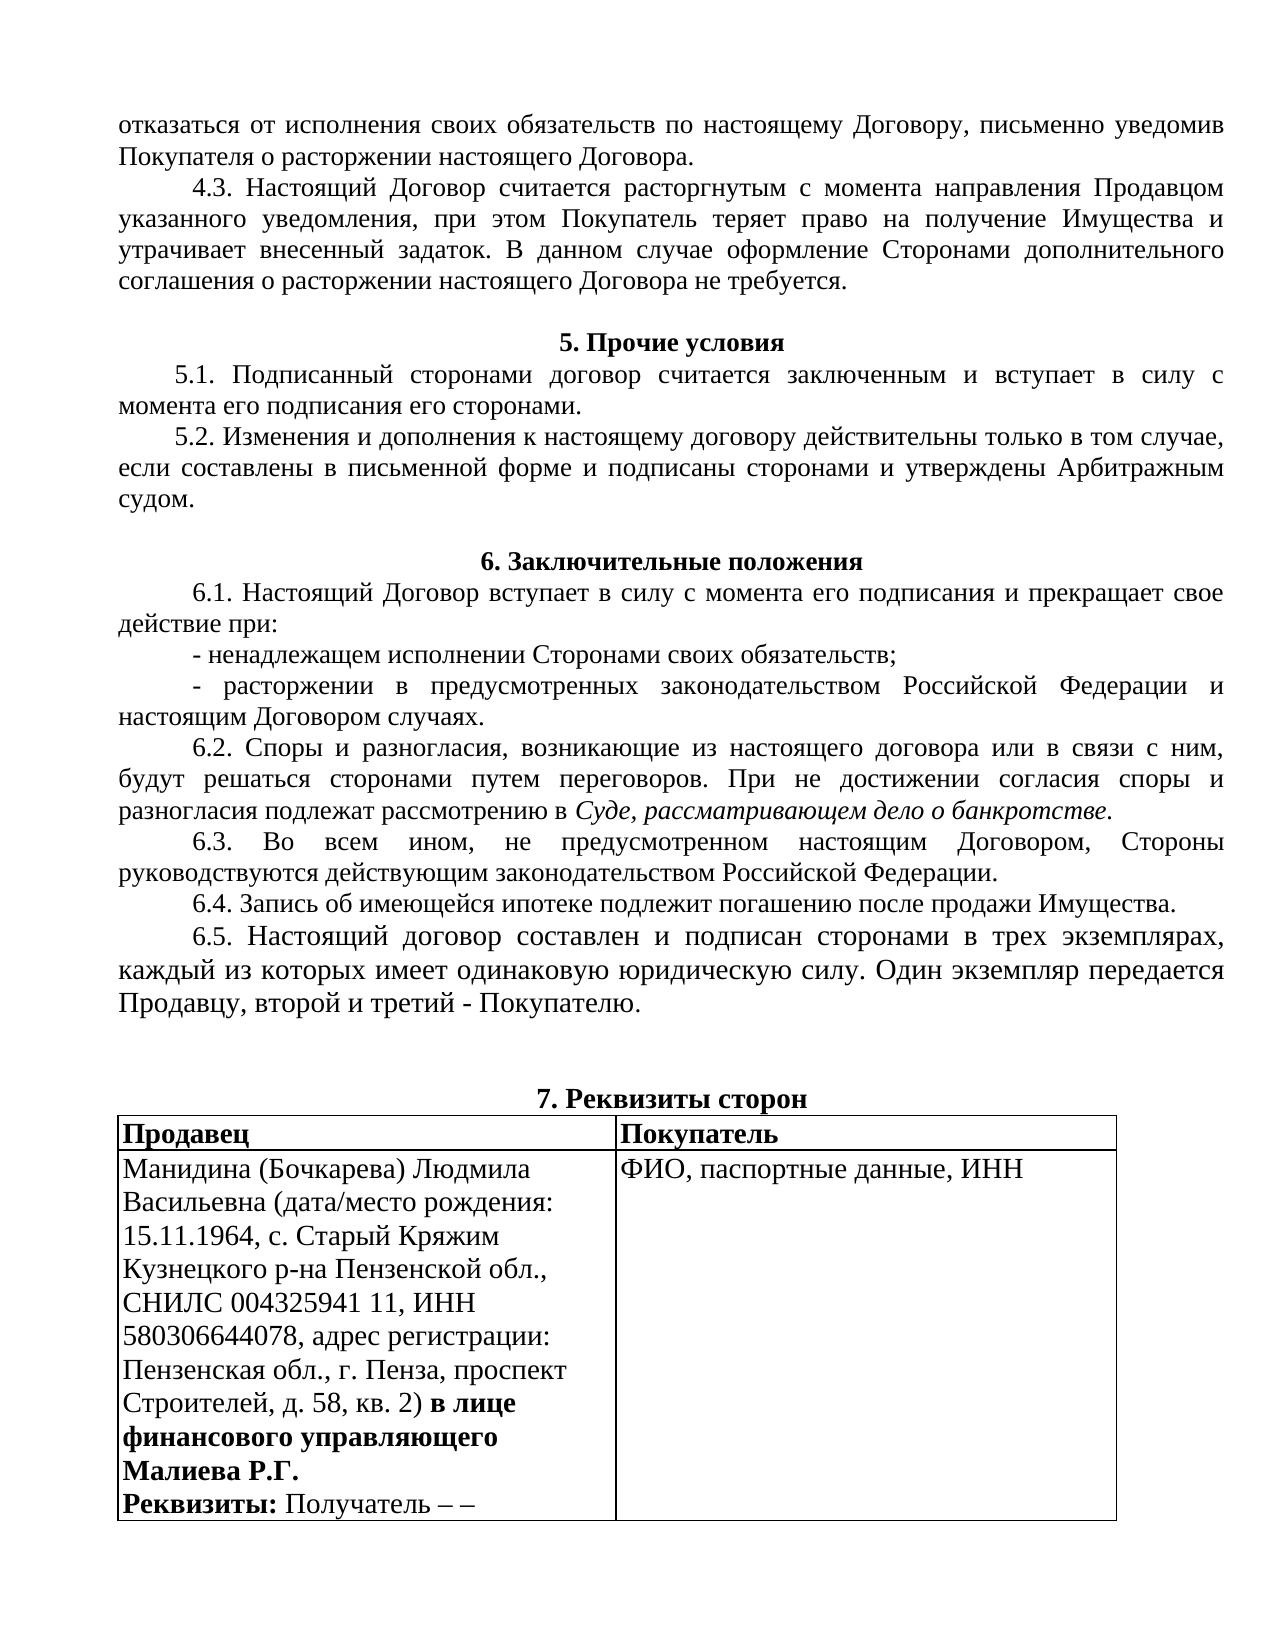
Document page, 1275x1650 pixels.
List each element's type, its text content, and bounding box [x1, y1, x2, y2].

text 6.2. Споры и разногласия, возникающие из настоящего договора или в связи с ним, будут решаться сторонами путем переговоров. При не достижении согласия споры и разногласия подлежат рассмотрению в Суде, рассматривающем дело о банкротстве. [118, 731, 1226, 825]
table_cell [617, 1151, 1116, 1520]
text 5. Прочие условия [118, 327, 1226, 358]
text - ненадлежащем исполнении Сторонами своих обязательств; [118, 638, 1226, 669]
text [118, 108, 1226, 171]
text 6.4. Запись об имеющейся ипотеке подлежит погашению после продажи Имущества. [118, 887, 1226, 918]
text 6.3. Во всем ином, не предусмотренном настоящим Договором, Стороны руководствуются действующим законодательством Российской Федерации. [118, 825, 1226, 887]
text 6. Заключительные положения [118, 544, 1226, 576]
text 6.1. Настоящий Договор вступает в силу с момента его подписания и прекращает свое действие при: [118, 576, 1226, 638]
text 4.3. Настоящий Договор считается расторгнутым с момента направления Продавцом указанного уведомления, при этом Покупатель теряет право на получение Имущества и утрачивает внесенный задаток. В данном случае оформление Сторонами дополнительного соглашения о расторжении настоящего Договора не требуется. [118, 171, 1226, 295]
text 5.1. Подписанный сторонами договор считается заключенным и вступает в силу с момента его подписания его сторонами. [118, 358, 1226, 420]
text - расторжении в предусмотренных законодательством Российской Федерации и настоящим Договором случаях. [118, 669, 1226, 731]
text 6.5. Настоящий договор составлен и подписан сторонами в трех экземплярах, каждый из которых имеет одинаковую юридическую силу. Один экземпляр передается Продавцу, второй и третий - Покупателю. [118, 918, 1226, 1019]
text 5.2. Изменения и дополнения к настоящему договору действительны только в том случае, если составлены в письменной форме и подписаны сторонами и утверждены Арбитражным судом. [118, 420, 1226, 513]
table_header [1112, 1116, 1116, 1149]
text 7. Реквизиты сторон [118, 1081, 1226, 1115]
